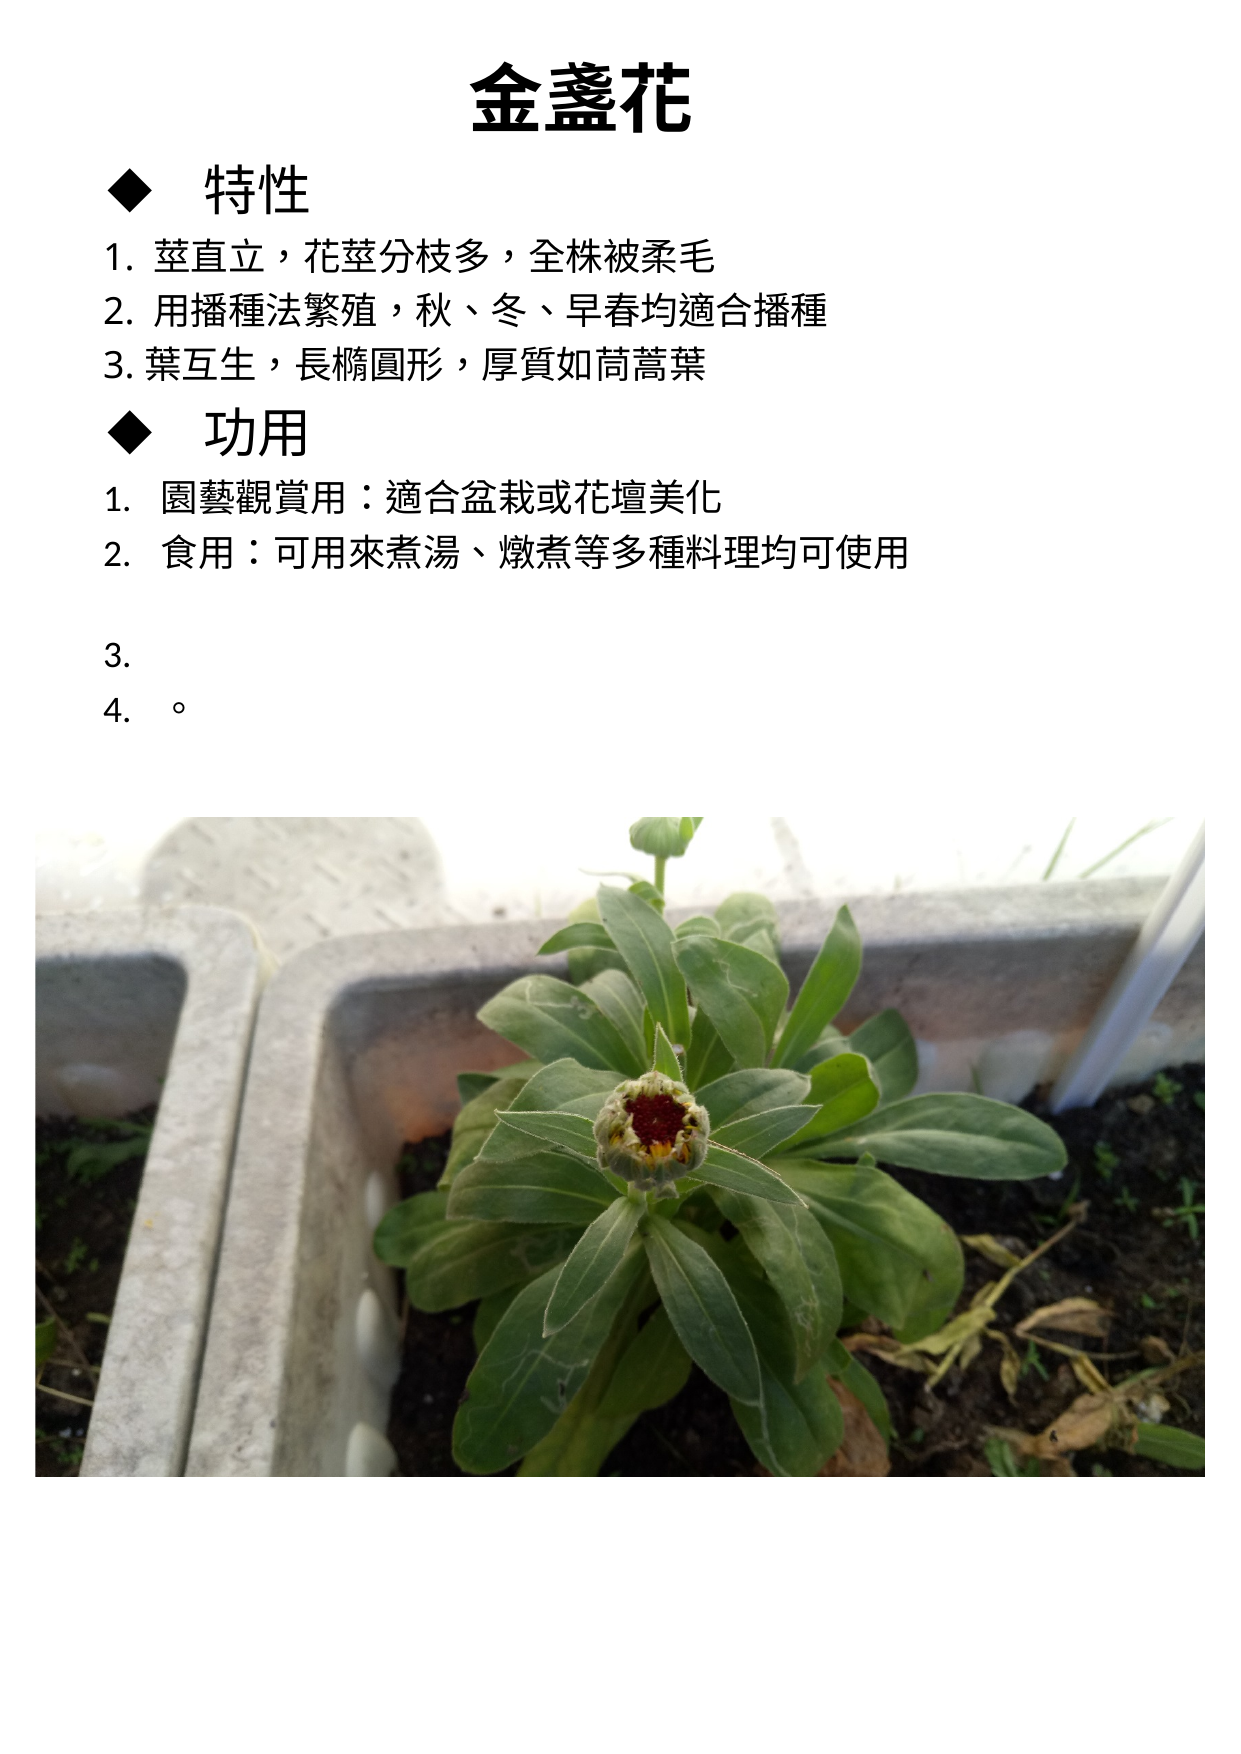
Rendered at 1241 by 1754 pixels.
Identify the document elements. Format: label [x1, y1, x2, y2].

picture [35, 817, 1205, 1477]
